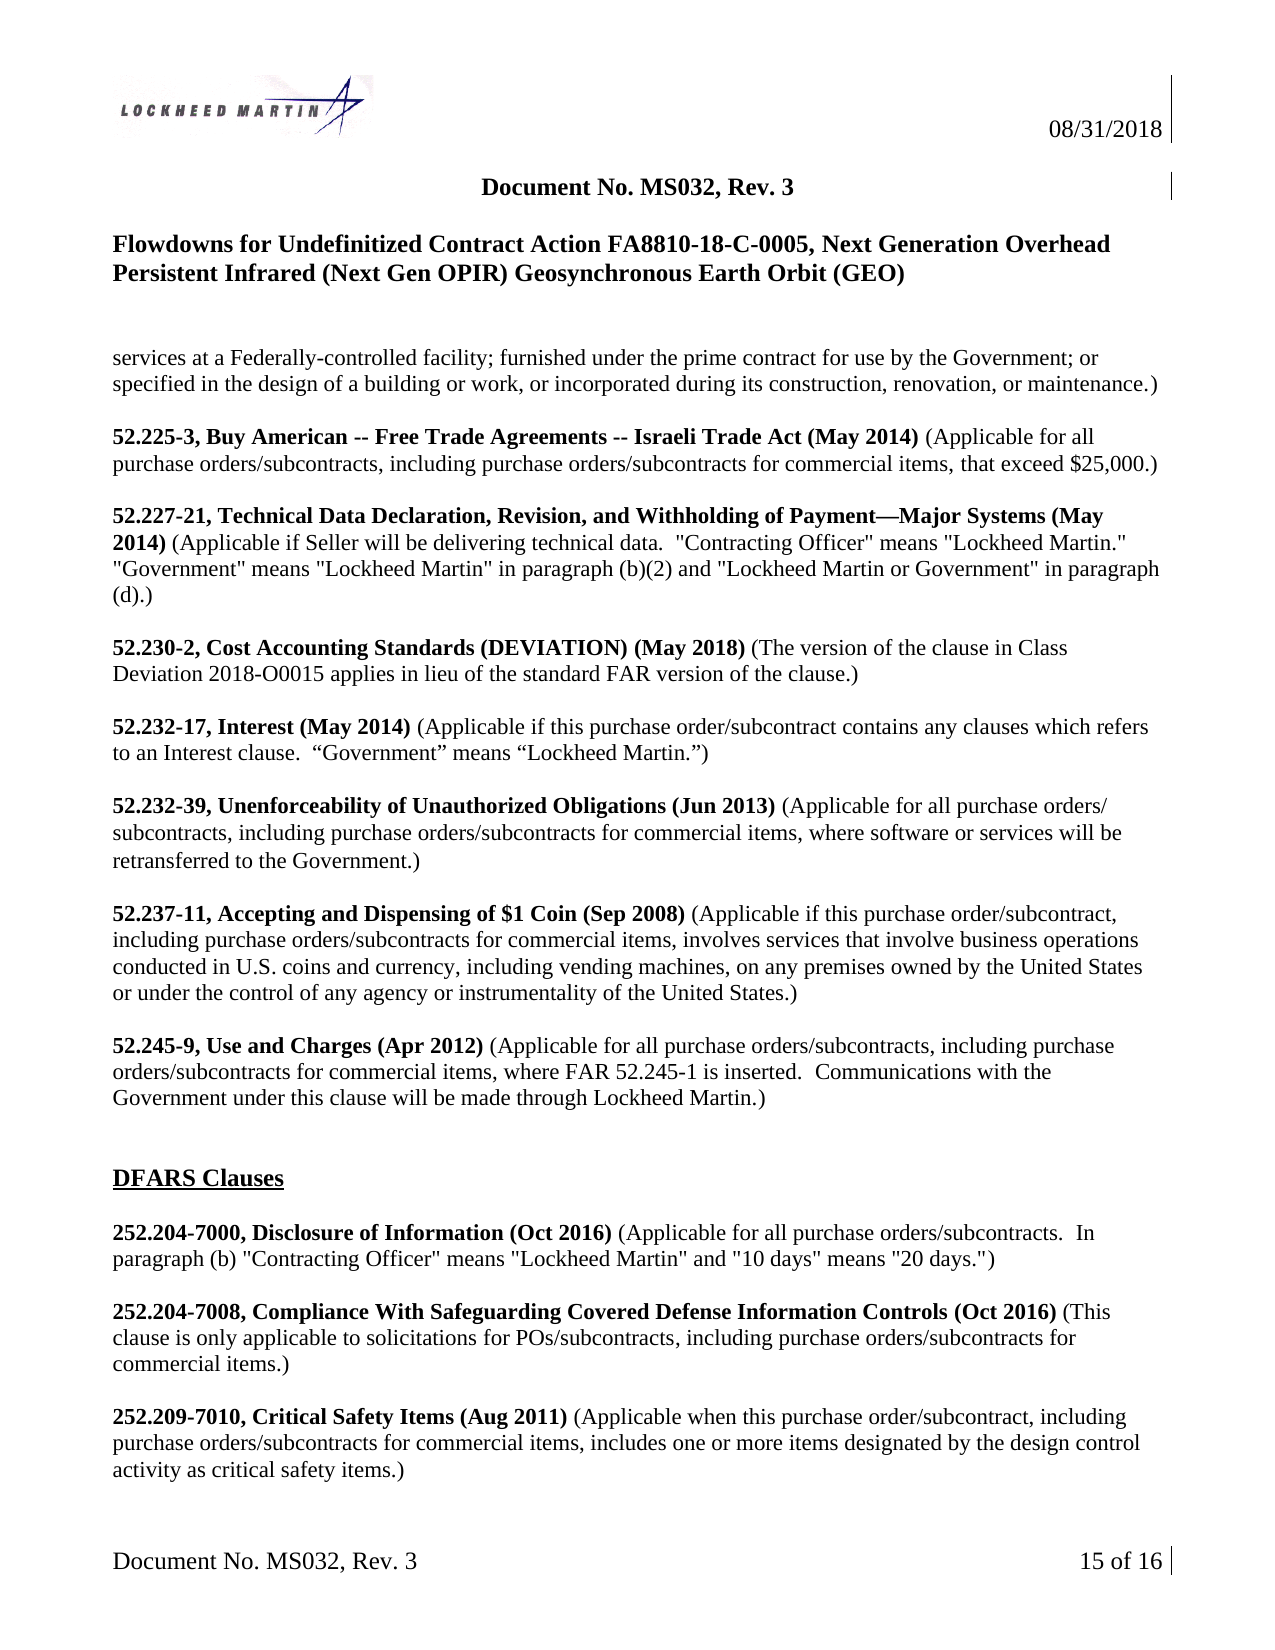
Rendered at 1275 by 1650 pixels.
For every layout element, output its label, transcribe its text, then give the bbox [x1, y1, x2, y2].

text 52.232-39, Unenforceability of Unauthorized Obligations (Jun 2013) (Applicable for all purchase orders/ subcontracts, including purchase orders/subcontracts for commercial items, where software or services will be retransferred to the Government.) [112, 792, 1162, 874]
text 52.225-3, Buy American -- Free Trade Agreements -- Israeli Trade Act (May 2014) (Applicable for all purchase orders/subcontracts, including purchase orders/subcontracts for commercial items, that exceed $25,000.) [112, 423, 1162, 476]
text 252.204-7008, Compliance With Safeguarding Covered Defense Information Controls (Oct 2016) (This clause is only applicable to solicitations for POs/subcontracts, including purchase orders/subcontracts for commercial items.) [112, 1298, 1162, 1377]
picture [112, 75, 374, 138]
text 252.204-7000, Disclosure of Information (Oct 2016) (Applicable for all purchase orders/subcontracts. In paragraph (b) "Contracting Officer" means "Lockheed Martin" and "10 days" means "20 days.") [112, 1219, 1162, 1271]
text 252.209-7010, Critical Safety Items (Aug 2011) (Applicable when this purchase order/subcontract, including purchase orders/subcontracts for commercial items, includes one or more items designated by the design control activity as critical safety items.) [112, 1403, 1162, 1482]
text 52.245-9, Use and Charges (Apr 2012) (Applicable for all purchase orders/subcontracts, including purchase orders/subcontracts for commercial items, where FAR 52.245-1 is inserted. Communications with the Government under this clause will be made through Lockheed Martin.) [112, 1032, 1162, 1111]
text 52.227-21, Technical Data Declaration, Revision, and Withholding of Payment—Major Systems (May 2014) (Applicable if Seller will be delivering technical data. "Contracting Officer" means "Lockheed Martin." "Government" means "Lockheed Martin" in paragraph (b)(2) and "Lockheed Martin or Government" in paragraph (d).) [112, 502, 1162, 608]
subtitle DFARS Clauses [112, 1163, 1162, 1192]
text 52.237-11, Accepting and Dispensing of $1 Coin (Sep 2008) (Applicable if this purchase order/subcontract, including purchase orders/subcontracts for commercial items, involves services that involve business operations conducted in U.S. coins and currency, including vending machines, on any premises owned by the United States or under the control of any agency or instrumentality of the United States.) [112, 900, 1162, 1005]
text 52.232-17, Interest (May 2014) (Applicable if this purchase order/subcontract contains any clauses which refers to an Interest clause. “Government” means “Lockheed Martin.”) [112, 713, 1162, 766]
text 52.230-2, Cost Accounting Standards (DEVIATION) (May 2018) (The version of the clause in Class Deviation 2018-O0015 applies in lieu of the standard FAR version of the clause.) [112, 634, 1162, 687]
